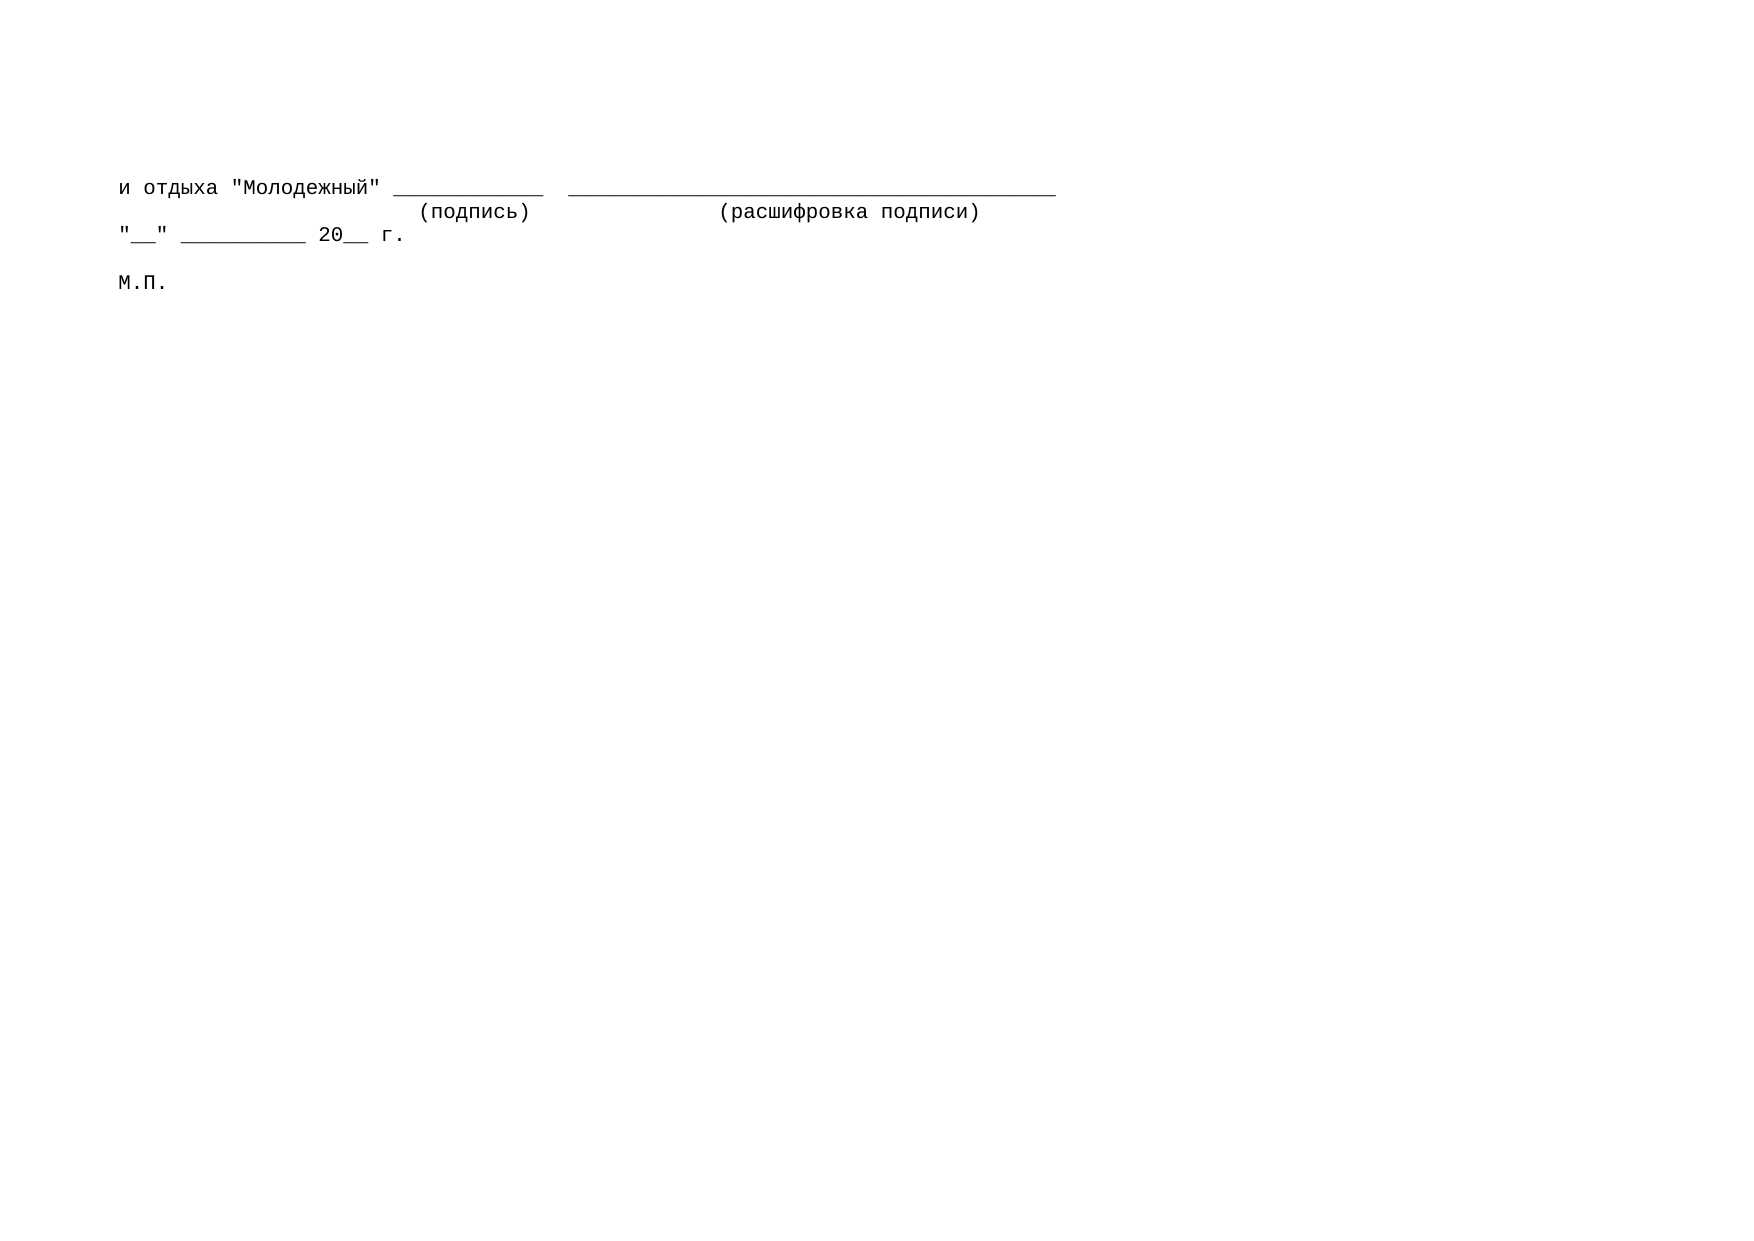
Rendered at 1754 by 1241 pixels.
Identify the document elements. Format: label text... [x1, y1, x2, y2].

text М.П. [118, 272, 1636, 295]
text и отдыха "Молодежный" ____________ _______________________________________ [118, 177, 1636, 201]
text (подпись) (расшифровка подписи) [118, 201, 1636, 224]
text "__" __________ 20__ г. [118, 224, 1636, 248]
